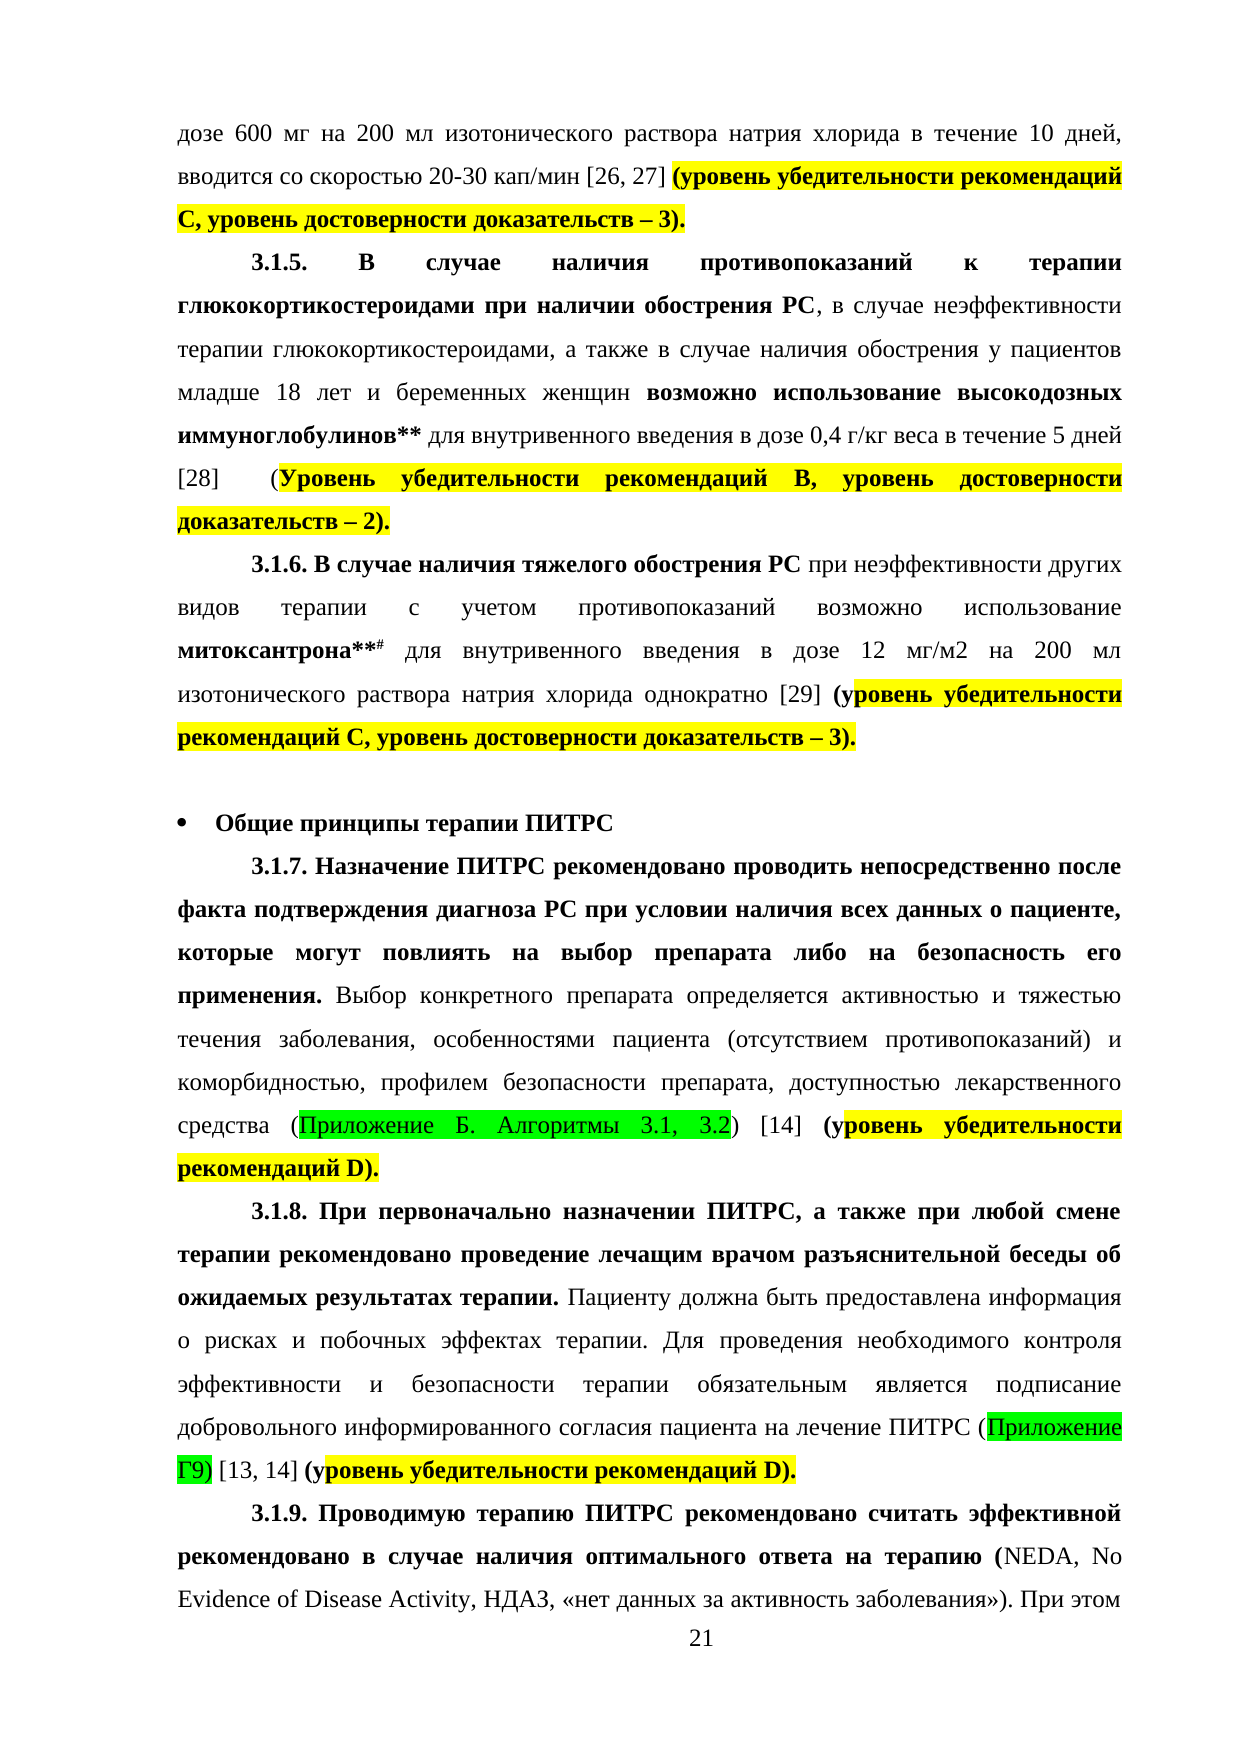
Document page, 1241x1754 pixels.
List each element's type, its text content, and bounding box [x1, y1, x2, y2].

subtitle Общие принципы терапии ПИТРС [177, 808, 1152, 837]
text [177, 118, 1122, 233]
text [177, 1498, 1122, 1613]
text 3.1.5. В случае наличия противопоказаний к терапии глюкокортикостероидами при наличии обострения РС, в случае неэффективности терапии глюкокортикостероидами, а также в случае наличия обострения у пациентов младше 18 лет и беременных женщин возможно использование высокодозных иммуноглобулинов** для внутривенного введения в дозе 0,4 г/кг веса в течение 5 дней [28] (Уровень убедительности рекомендаций B, уровень достоверности доказательств – 2). [177, 247, 1122, 535]
text 3.1.8. При первоначально назначении ПИТРС, а также при любой смене терапии рекомендовано проведение лечащим врачом разъяснительной беседы об ожидаемых результатах терапии. Пациенту должна быть предоставлена информация о рисках и побочных эффектах терапии. Для проведения необходимого контроля эффективности и безопасности терапии обязательным является подписание добровольного информированного согласия пациента на лечение ПИТРС (Приложение Г9) [13, 14] (уровень убедительности рекомендаций D). [177, 1196, 1122, 1484]
text 3.1.6. В случае наличия тяжелого обострения РС при неэффективности других видов терапии с учетом противопоказаний возможно использование митоксантрона**# для внутривенного введения в дозе 12 мг/м2 на 200 мл изотонического раствора натрия хлорида однократно [29] (уровень убедительности рекомендаций С, уровень достоверности доказательств – 3). [177, 549, 1122, 751]
text 3.1.7. Назначение ПИТРС рекомендовано проводить непосредственно после факта подтверждения диагноза РС при условии наличия всех данных о пациенте, которые могут повлиять на выбор препарата либо на безопасность его применения. Выбор конкретного препарата определяется активностью и тяжестью течения заболевания, особенностями пациента (отсутствием противопоказаний) и коморбидностью, профилем безопасности препарата, доступностью лекарственного средства (Приложение Б. Алгоритмы 3.1, 3.2) [14] (уровень убедительности рекомендаций D). [177, 851, 1122, 1182]
